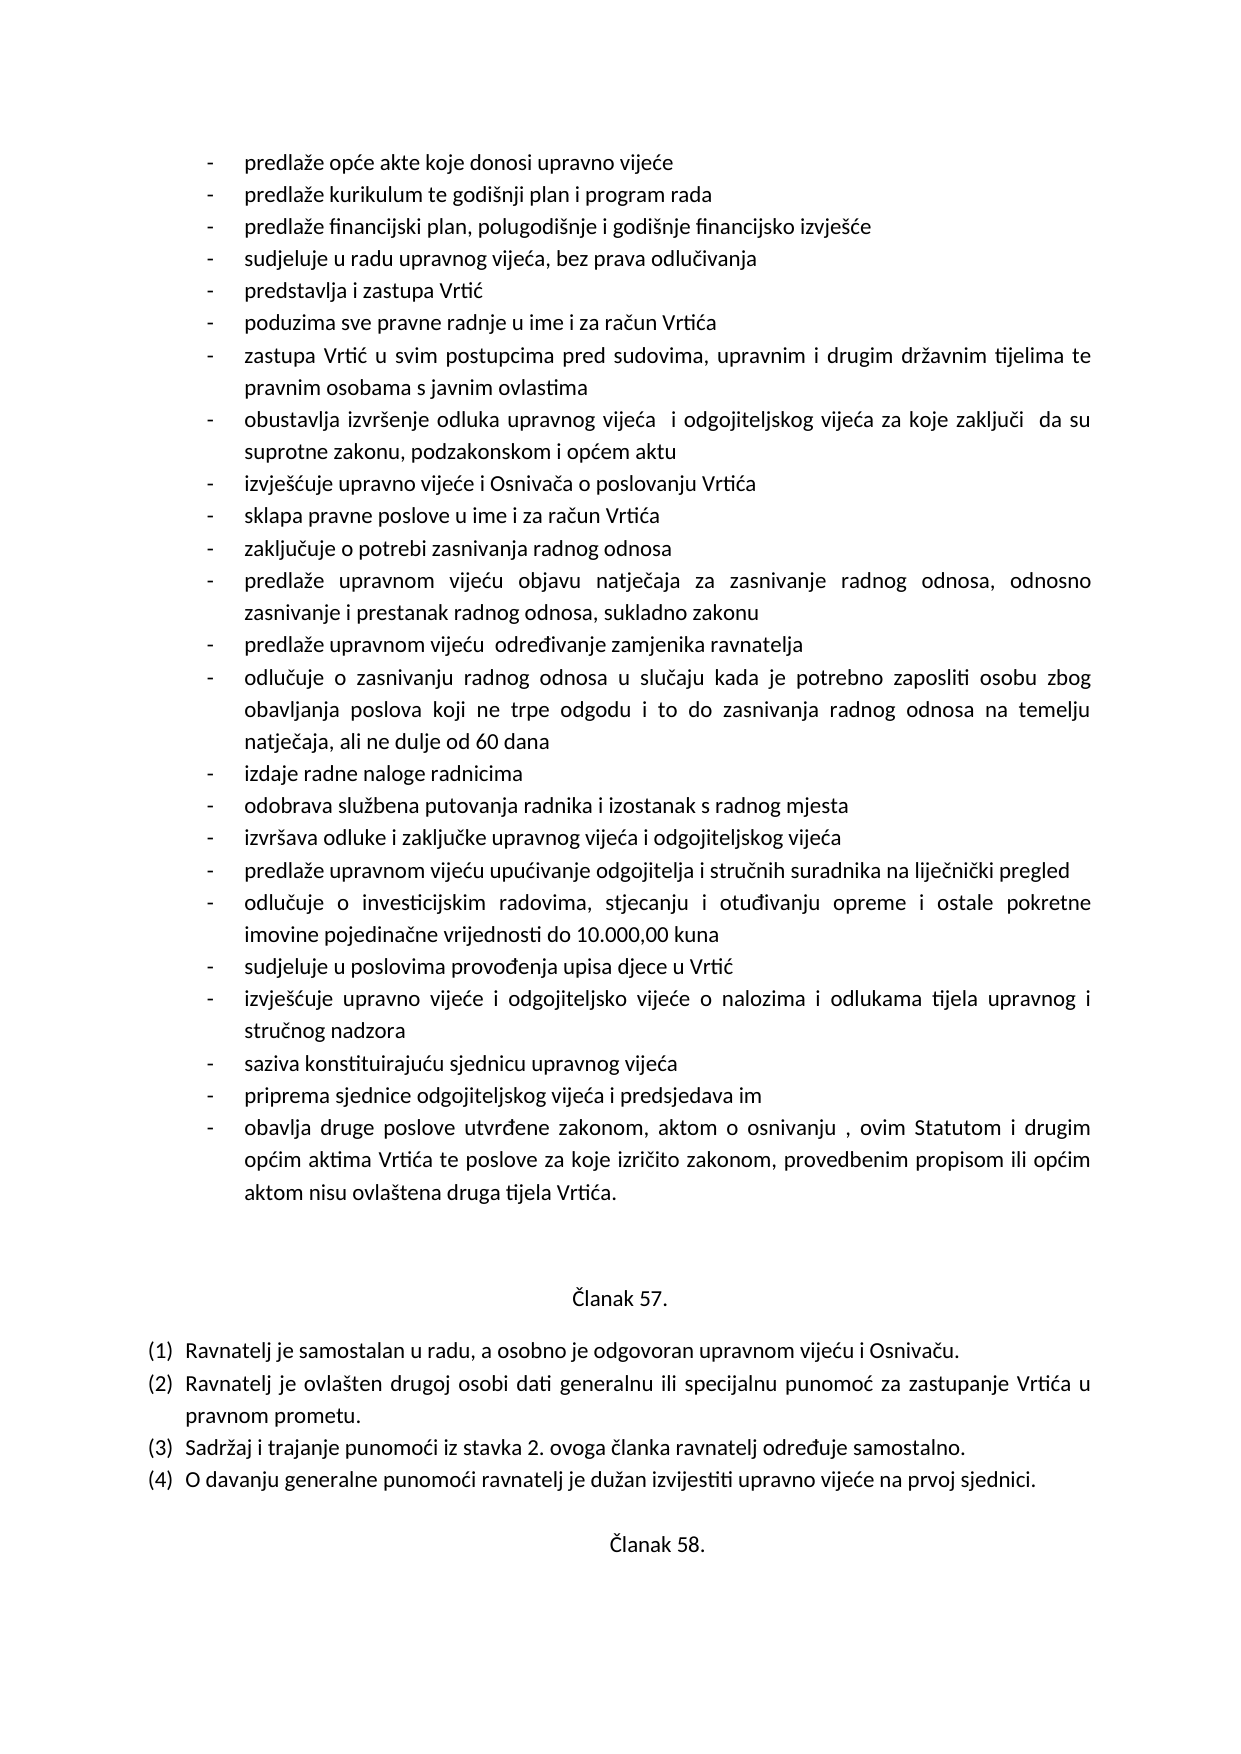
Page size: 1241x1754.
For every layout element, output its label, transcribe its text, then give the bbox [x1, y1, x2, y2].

list predlaže opće akte koje donosi upravno vijeće [207, 148, 1093, 176]
list predstavlja i zastupa Vrtić [207, 276, 1093, 304]
list obustavlja izvršenje odluka upravnog vijeća i odgojiteljskog vijeća za koje zaključi da su suprotne zakonu, podzakonskom i općem aktu [207, 405, 1093, 465]
list sudjeluje u radu upravnog vijeća, bez prava odlučivanja [207, 244, 1093, 272]
list Ravnatelj je samostalan u radu, a osobno je odgovoran upravnom vijeću i Osnivaču. [148, 1337, 1093, 1365]
list poduzima sve pravne radnje u ime i za račun Vrtića [207, 308, 1093, 337]
list predlaže upravnom vijeću objavu natječaja za zasnivanje radnog odnosa, odnosno zasnivanje i prestanak radnog odnosa, sukladno zakonu [207, 566, 1093, 626]
list odobrava službena putovanja radnika i izostanak s radnog mjesta [207, 791, 1093, 819]
list zaključuje o potrebi zasnivanja radnog odnosa [207, 534, 1093, 562]
list izvješćuje upravno vijeće i odgojiteljsko vijeće o nalozima i odlukama tijela upravnog i stručnog nadzora [207, 984, 1093, 1045]
list obavlja druge poslove utvrđene zakonom, aktom o osnivanju , ovim Statutom i drugim općim aktima Vrtića te poslove za koje izričito zakonom, provedbenim propisom ili općim aktom nisu ovlaštena druga tijela Vrtića. [207, 1113, 1093, 1206]
list sklapa pravne poslove u ime i za račun Vrtića [207, 502, 1093, 530]
list izdaje radne naloge radnicima [207, 759, 1093, 787]
list odlučuje o zasnivanju radnog odnosa u slučaju kada je potrebno zaposliti osobu zbog obavljanja poslova koji ne trpe odgodu i to do zasnivanja radnog odnosa na temelju natječaja, ali ne dulje od 60 dana [207, 663, 1093, 755]
list predlaže kurikulum te godišnji plan i program rada [207, 180, 1093, 208]
list izvješćuje upravno vijeće i Osnivača o poslovanju Vrtića [207, 469, 1093, 497]
list odlučuje o investicijskim radovima, stjecanju i otuđivanju opreme i ostale pokretne imovine pojedinačne vrijednosti do 10.000,00 kuna [207, 888, 1093, 948]
list Članak 58. [223, 1530, 1093, 1558]
list sudjeluje u poslovima provođenja upisa djece u Vrtić [207, 952, 1093, 980]
list predlaže financijski plan, polugodišnje i godišnje financijsko izvješće [207, 212, 1093, 240]
list saziva konstituirajuću sjednicu upravnog vijeća [207, 1049, 1093, 1077]
list Sadržaj i trajanje punomoći iz stavka 2. ovoga članka ravnatelj određuje samostalno. [148, 1433, 1093, 1461]
list predlaže upravnom vijeću određivanje zamjenika ravnatelja [207, 630, 1093, 658]
list Ravnatelj je ovlašten drugoj osobi dati generalnu ili specijalnu punomoć za zastupanje Vrtića u pravnom prometu. [148, 1369, 1093, 1429]
text Članak 57. [148, 1284, 1093, 1312]
list izvršava odluke i zaključke upravnog vijeća i odgojiteljskog vijeća [207, 823, 1093, 852]
list priprema sjednice odgojiteljskog vijeća i predsjedava im [207, 1081, 1093, 1109]
list zastupa Vrtić u svim postupcima pred sudovima, upravnim i drugim državnim tijelima te pravnim osobama s javnim ovlastima [207, 341, 1093, 401]
list O davanju generalne punomoći ravnatelj je dužan izvijestiti upravno vijeće na prvoj sjednici. [148, 1465, 1093, 1493]
list predlaže upravnom vijeću upućivanje odgojitelja i stručnih suradnika na liječnički pregled [207, 856, 1093, 884]
